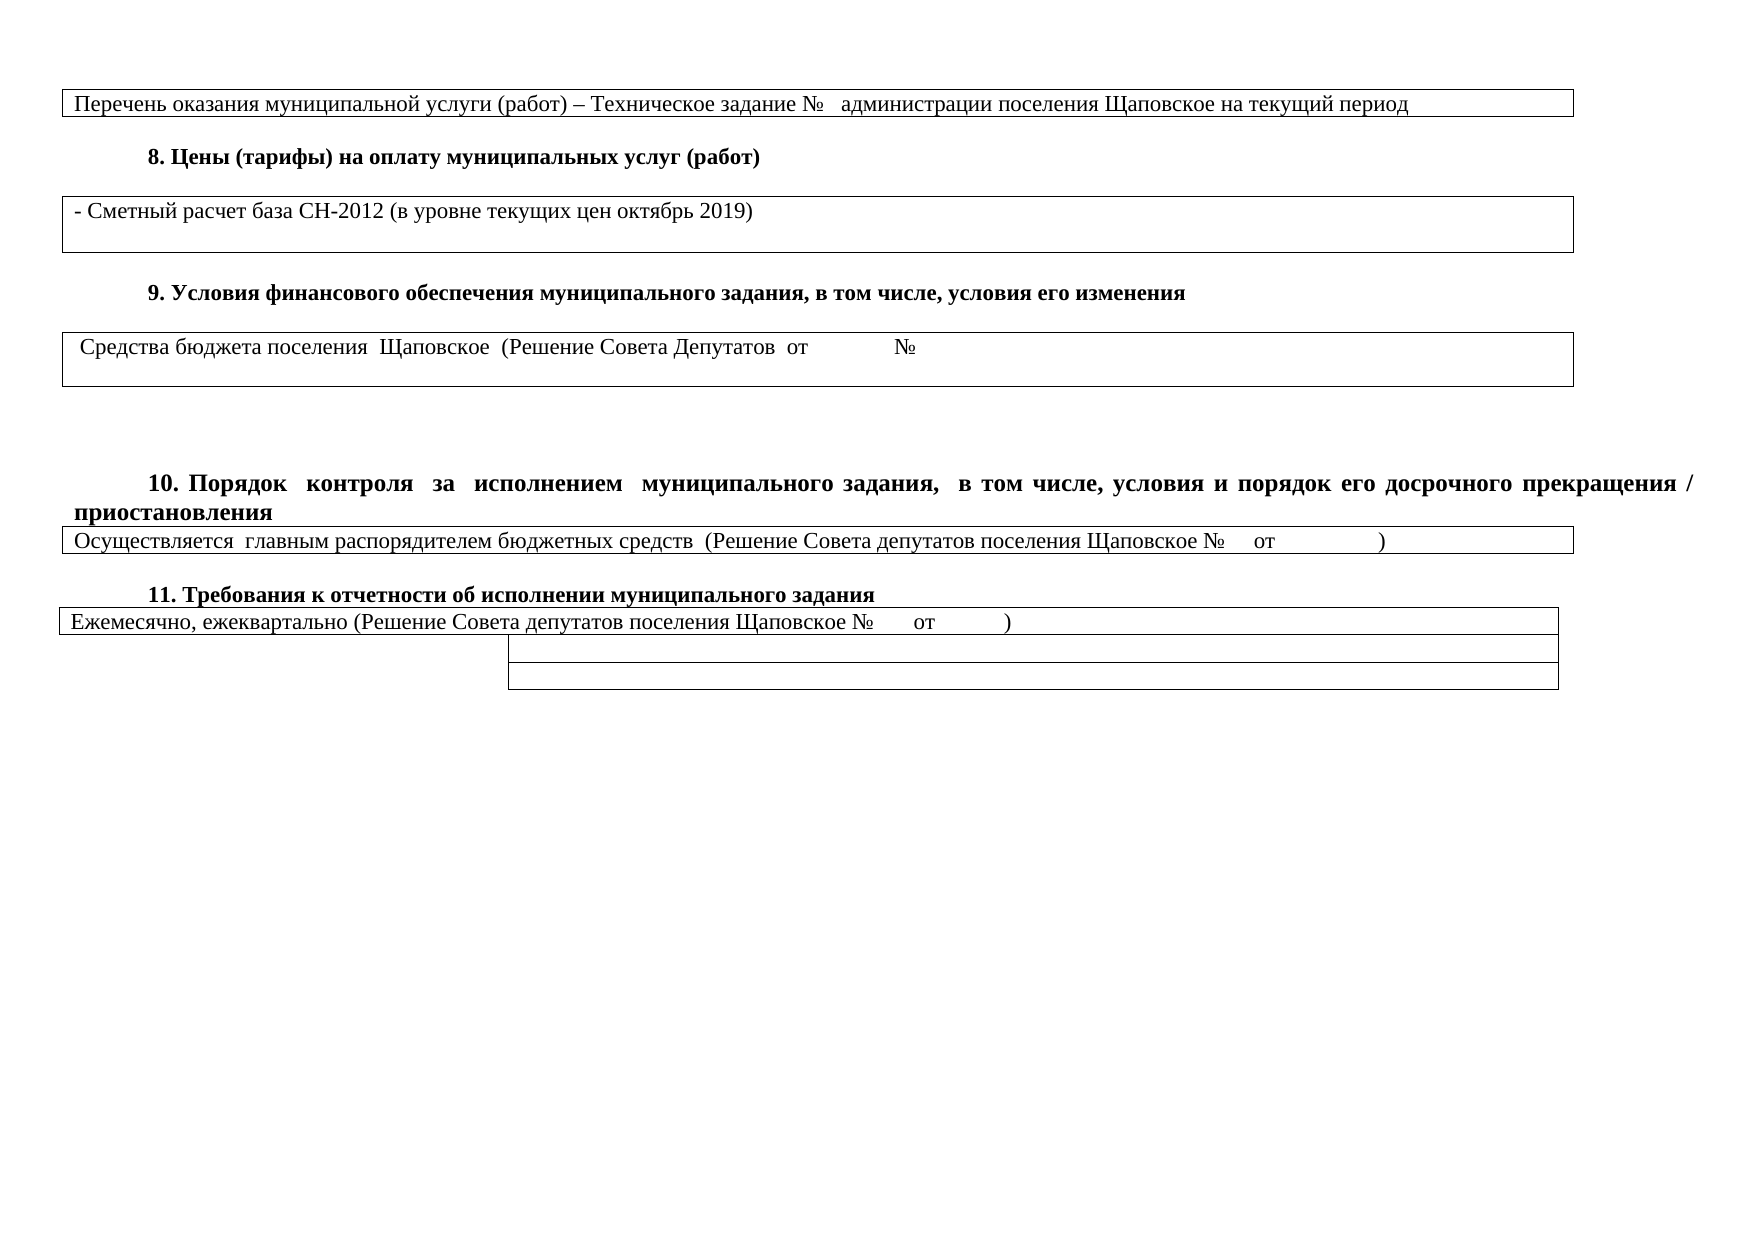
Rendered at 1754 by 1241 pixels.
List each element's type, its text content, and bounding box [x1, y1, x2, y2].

table_header - Сметный расчет база СН-2012 (в уровне текущих цен октябрь 2019) [63, 197, 1573, 252]
text 8. Цены (тарифы) на оплату муниципальных услуг (работ) [74, 143, 1695, 170]
text 10. Порядок контроля за исполнением муниципального задания, в том числе, условия и порядок его досрочного прекращения / приостановления [74, 468, 1695, 526]
text 9. Условия финансового обеспечения муниципального задания, в том числе, условия его изменения [74, 279, 1695, 306]
table_header Перечень оказания муниципальной услуги (работ) – Техническое задание № администрации поселения Щаповское на текущий период [63, 90, 1573, 116]
table_cell [509, 635, 1558, 662]
table_header Средства бюджета поселения Щаповское (Решение Совета Депутатов от № [63, 333, 1573, 386]
table_cell [509, 663, 1558, 689]
table_header Осуществляется главным распорядителем бюджетных средств (Решение Совета депутатов поселения Щаповское № от ) [63, 527, 1573, 553]
table_header Ежемесячно, ежеквартально (Решение Совета депутатов поселения Щаповское № от ) [60, 608, 1558, 634]
text 11. Требования к отчетности об исполнении муниципального задания [74, 581, 1695, 607]
